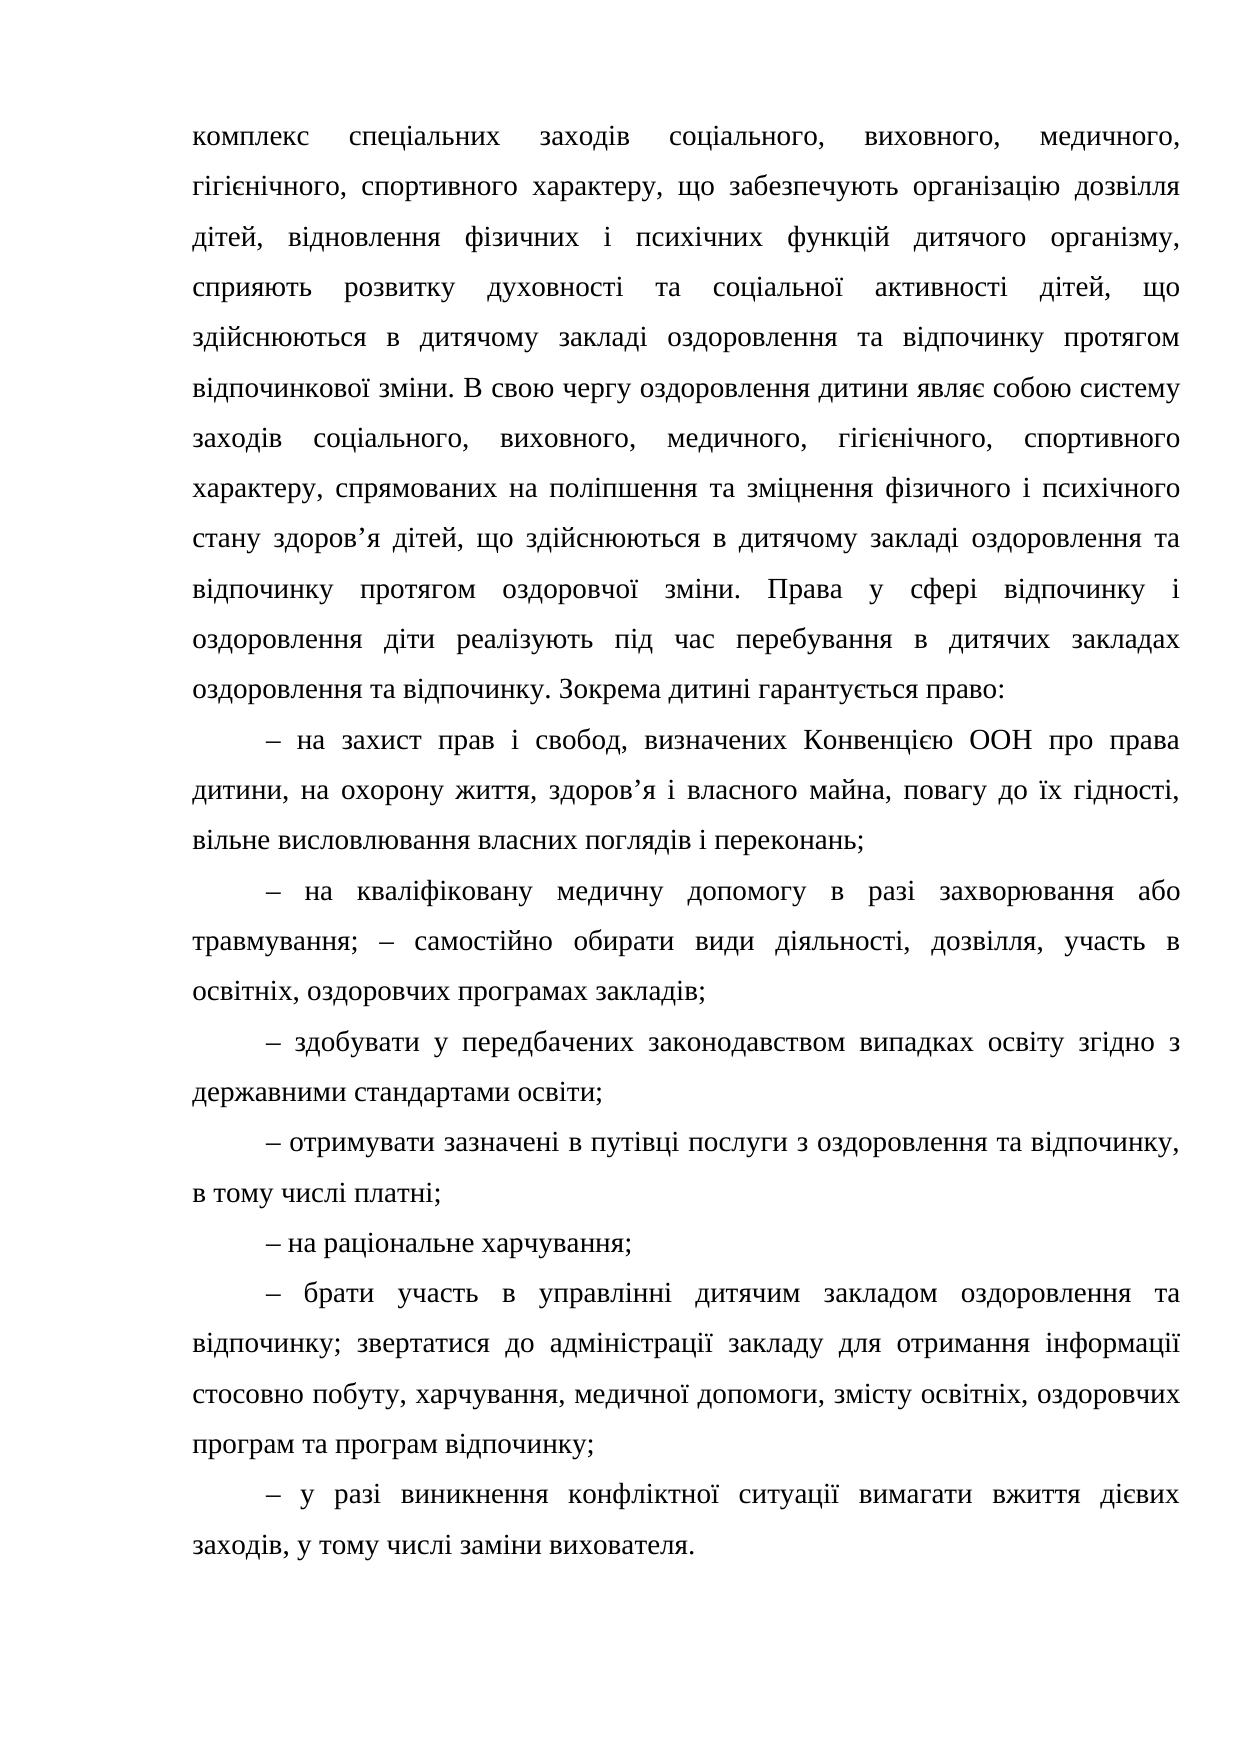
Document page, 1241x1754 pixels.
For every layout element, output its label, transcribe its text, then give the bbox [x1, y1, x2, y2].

text – здобувати у передбачених законодавством випадках освіту згідно з державними стандартами освіти; [192, 1024, 1181, 1108]
text – отримувати зазначені в путівці послуги з оздоровлення та відпочинку, в тому числі платні; [192, 1124, 1181, 1208]
text – на кваліфіковану медичну допомогу в разі захворювання або травмування; – самостійно обирати види діяльності, дозвілля, участь в освітніх, оздоровчих програмах закладів; [192, 873, 1181, 1007]
text – на захист прав і свобод, визначених Конвенцією ООН про права дитини, на охорону життя, здоров’я і власного майна, повагу до їх гідності, вільне висловлювання власних поглядів і переконань; [192, 722, 1181, 856]
text – брати участь в управлінні дитячим закладом оздоровлення та відпочинку; звертатися до адміністрації закладу для отримання інформації стосовно побуту, харчування, медичної допомоги, змісту освітніх, оздоровчих програм та програм відпочинку; [192, 1275, 1181, 1460]
text – у разі виникнення конфліктної ситуації вимагати вжиття дієвих заходів, у тому числі заміни вихователя. [192, 1477, 1181, 1560]
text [192, 118, 1181, 705]
text – на раціональне харчування; [192, 1225, 1181, 1258]
